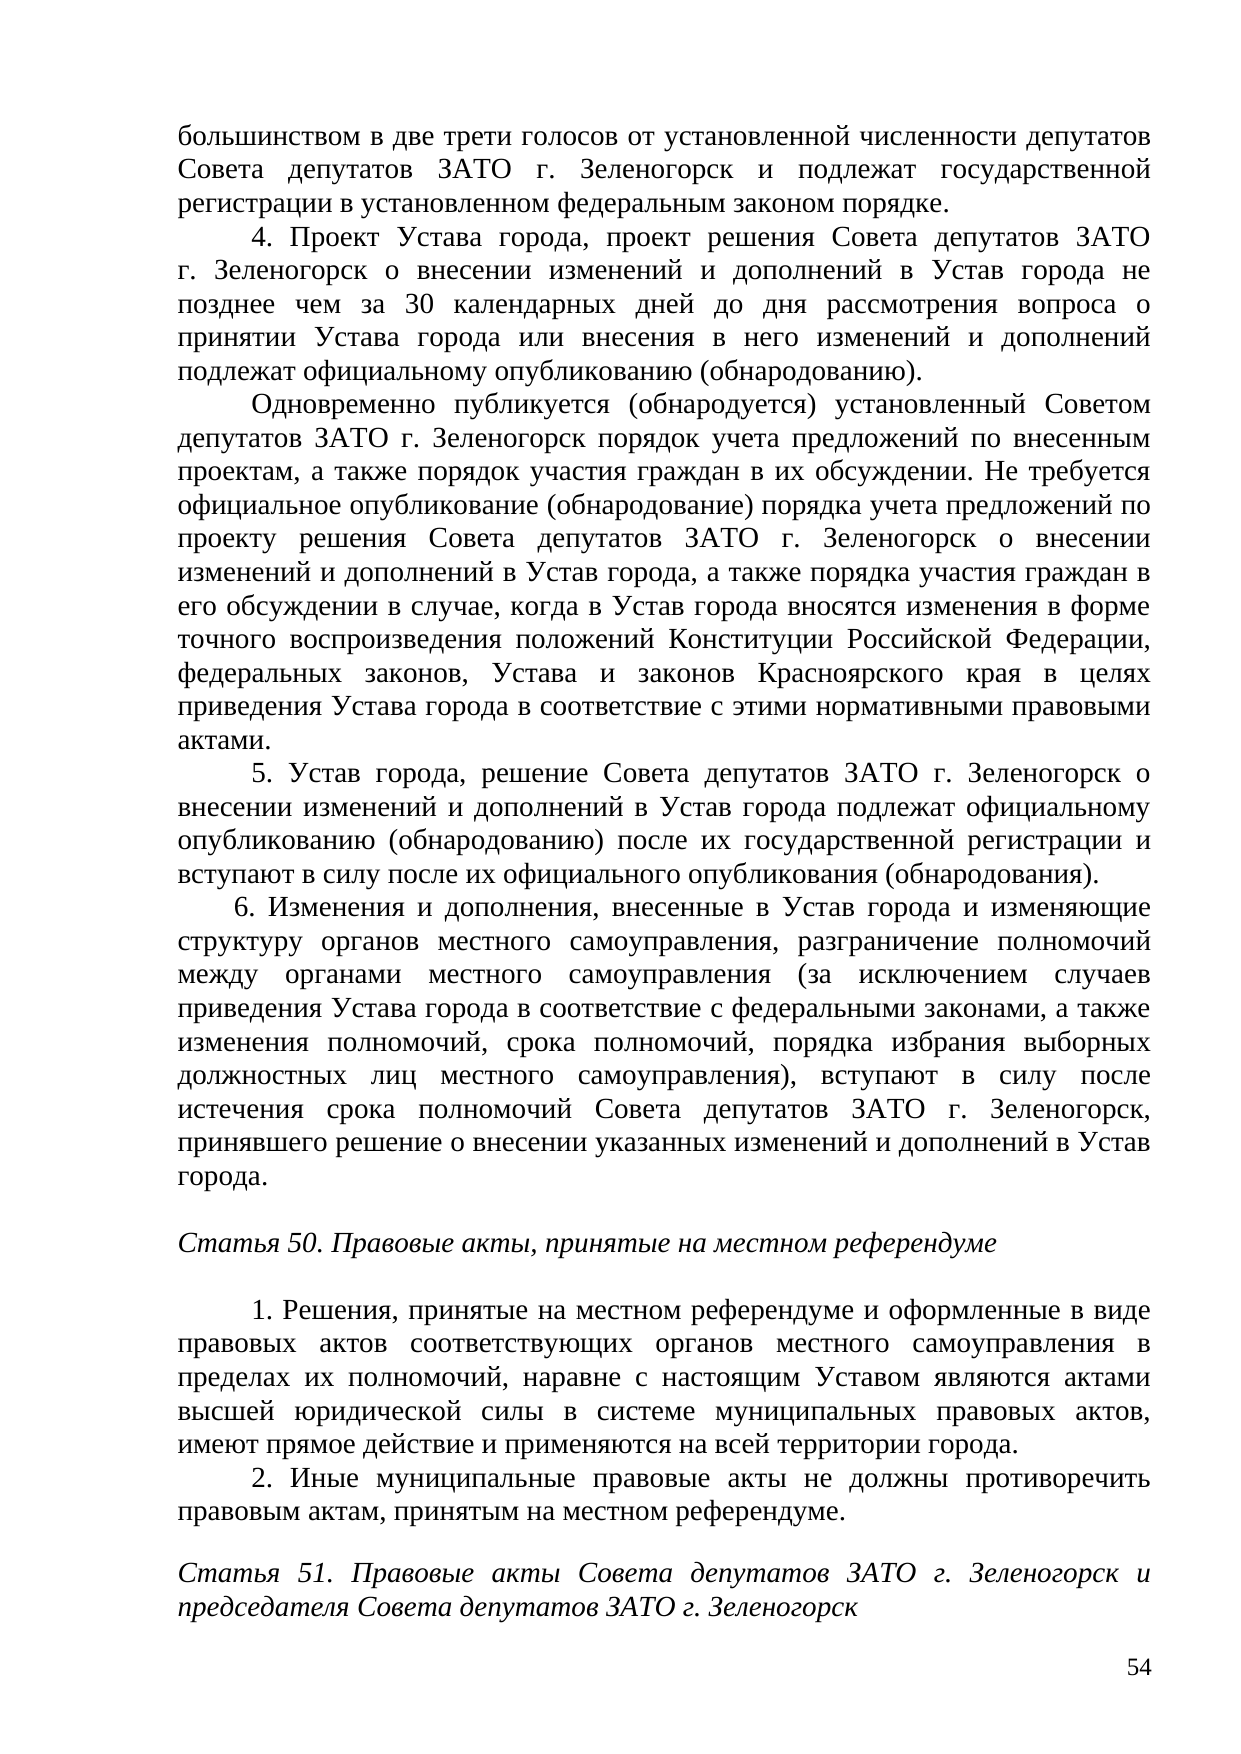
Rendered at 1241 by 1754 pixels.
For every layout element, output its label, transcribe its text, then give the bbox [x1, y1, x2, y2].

text 4. Проект Устава города, проект решения Совета депутатов ЗАТО г. Зеленогорск о внесении изменений и дополнений в Устав города не позднее чем за 30 календарных дней до дня рассмотрения вопроса о принятии Устава города или внесения в него изменений и дополнений подлежат официальному опубликованию (обнародованию). [177, 219, 1152, 386]
text Статья 51. Правовые акты Совета депутатов ЗАТО г. Зеленогорск и председателя Совета депутатов ЗАТО г. Зеленогорск [177, 1556, 1152, 1623]
text Статья 50. Правовые акты, принятые на местном референдуме [177, 1225, 1152, 1258]
text Одновременно публикуется (обнародуется) установленный Советом депутатов ЗАТО г. Зеленогорск порядок учета предложений по внесенным проектам, а также порядок участия граждан в их обсуждении. Не требуется официальное опубликование (обнародование) порядка учета предложений по проекту решения Совета депутатов ЗАТО г. Зеленогорск о внесении изменений и дополнений в Устав города, а также порядка участия граждан в его обсуждении в случае, когда в Устав города вносятся изменения в форме точного воспроизведения положений Конституции Российской Федерации, федеральных законов, Устава и законов Красноярского края в целях приведения Устава города в соответствие с этими нормативными правовыми актами. [177, 386, 1152, 755]
text 1. Решения, принятые на местном референдуме и оформленные в виде правовых актов соответствующих органов местного самоуправления в пределах их полномочий, наравне с настоящим Уставом являются актами высшей юридической силы в системе муниципальных правовых актов, имеют прямое действие и применяются на всей территории города. [177, 1292, 1152, 1460]
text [177, 118, 1152, 219]
text 6. Изменения и дополнения, внесенные в Устав города и изменяющие структуру органов местного самоуправления, разграничение полномочий между органами местного самоуправления (за исключением случаев приведения Устава города в соответствие с федеральными законами, а также изменения полномочий, срока полномочий, порядка избрания выборных должностных лиц местного самоуправления), вступают в силу после истечения срока полномочий Совета депутатов ЗАТО г. Зеленогорск, принявшего решение о внесении указанных изменений и дополнений в Устав города. [177, 889, 1152, 1191]
text 2. Иные муниципальные правовые акты не должны противоречить правовым актам, принятым на местном референдуме. [177, 1460, 1152, 1527]
text 5. Устав города, решение Совета депутатов ЗАТО г. Зеленогорск о внесении изменений и дополнений в Устав города подлежат официальному опубликованию (обнародованию) после их государственной регистрации и вступают в силу после их официального опубликования (обнародования). [177, 755, 1152, 889]
